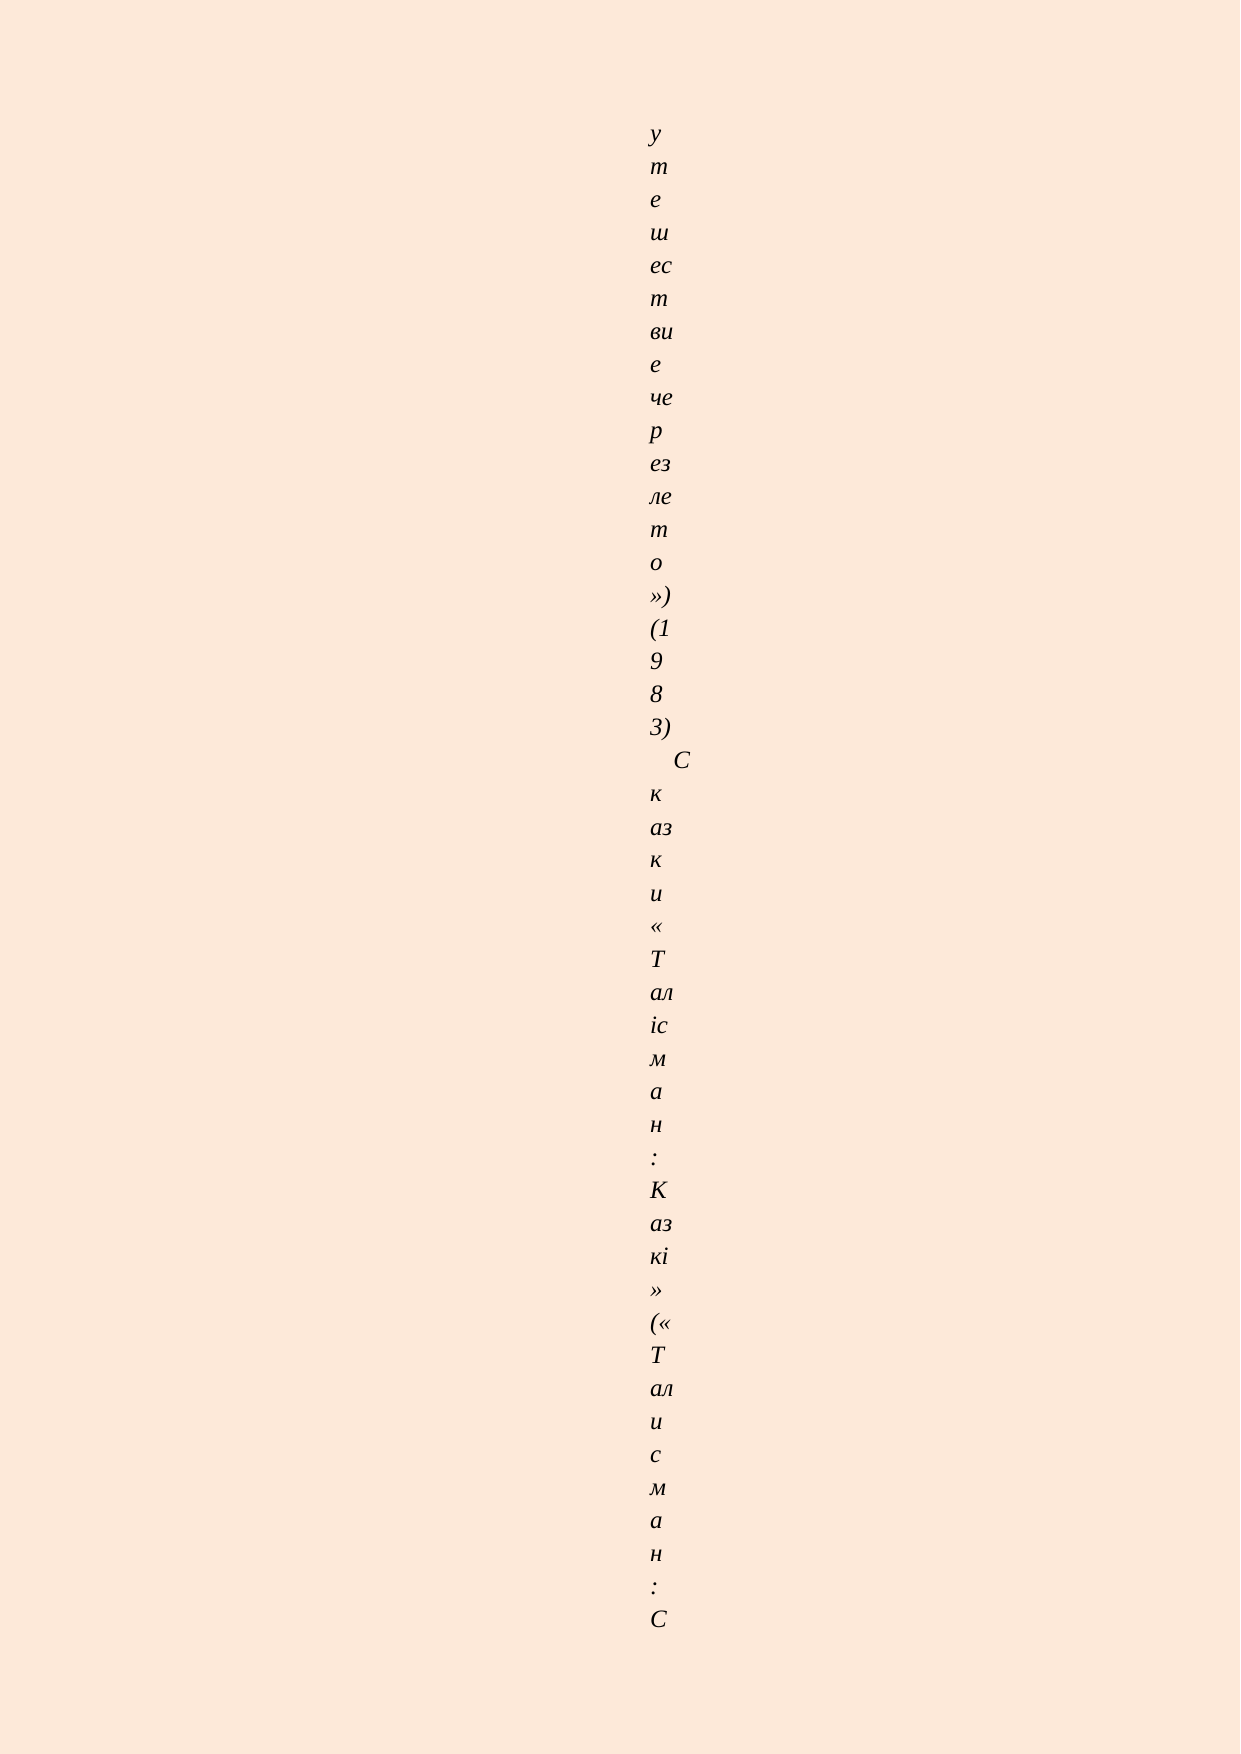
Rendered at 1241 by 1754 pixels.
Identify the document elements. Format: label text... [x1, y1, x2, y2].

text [650, 118, 673, 741]
text Сказки [650, 746, 673, 906]
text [650, 911, 673, 1633]
